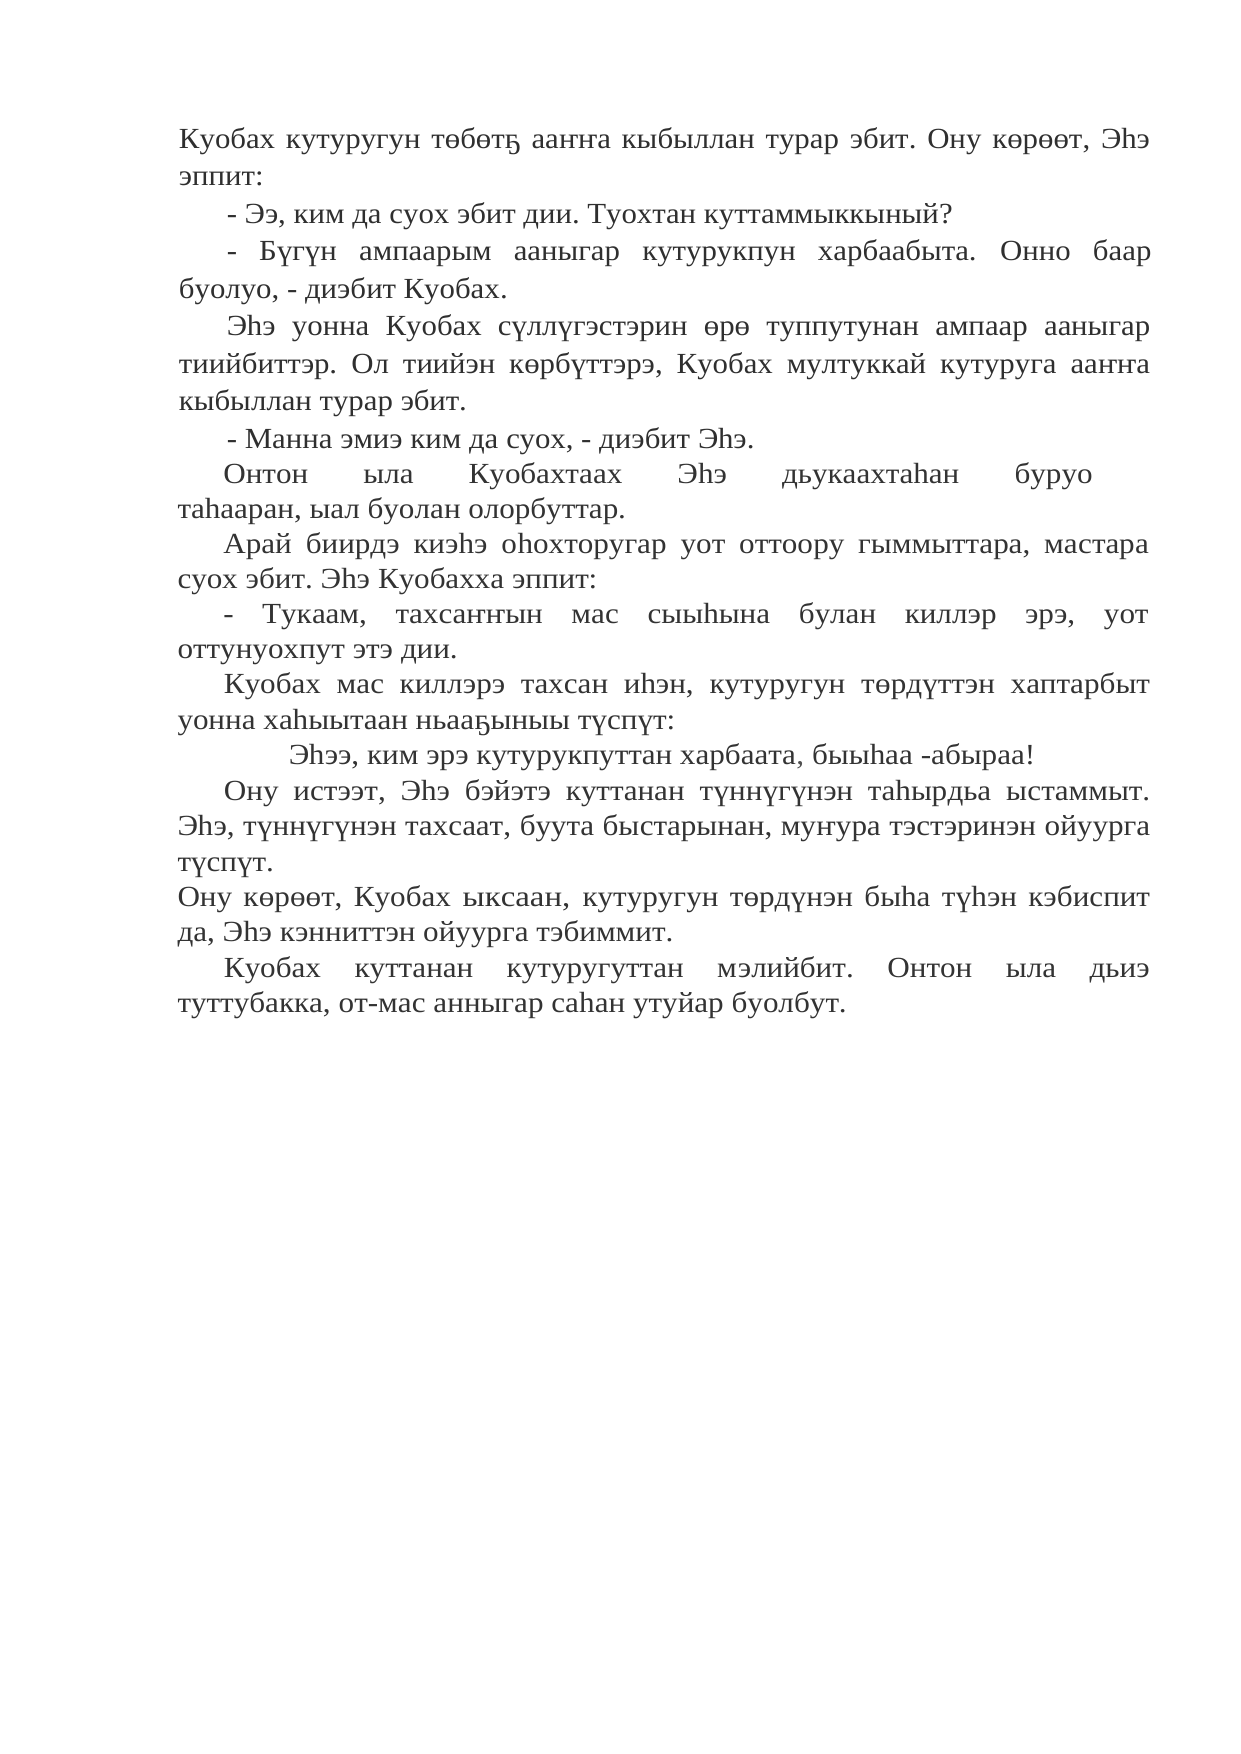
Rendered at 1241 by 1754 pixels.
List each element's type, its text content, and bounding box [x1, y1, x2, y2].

text - Манна эмиэ ким да суох, - диэбит Эhэ. [179, 418, 1151, 456]
text Куобах куттанан кутуругуттан мэлийбит. Онтон ыла дьиэ туттубакка, от-мас анныгар саһан утуйар буолбут. [177, 949, 1150, 1020]
text Онтон ыла Куобахтаах Эhэ дьукаахтаhан буруо таһааран, ыал буолан олорбуттар. [177, 456, 1149, 526]
text Эhэ уонна Куобах сүллүгэстэрин өрө туппутунан ампаар ааныгар тиийбиттэр. Ол тиийэн көрбүттэрэ, Куобах мултуккай кутуруга ааҥҥа кыбыллан турар эбит. [179, 306, 1151, 418]
text Эhээ, ким эрэ кутурукпуттан харбаата, быыhаа -абыраа! [178, 736, 1148, 772]
text - Ээ, ким да суох эбит дии. Туохтан куттаммыккыный? [179, 193, 1151, 231]
text - Тукаам, тахсаҥҥын мас сыыhына булан киллэр эрэ, уот оттунуохпут этэ дии. [177, 596, 1149, 666]
text - Бүгүн ампаарым ааныгар кутурукпун харбаабыта. Онно баар буолуо, - диэбит Куобах. [179, 231, 1151, 306]
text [179, 118, 1151, 193]
text Ону истээт, Эhэ бэйэтэ куттанан түннүгүнэн таhырдьа ыстаммыт. Эhэ, түннүгүнэн тахсаат, буута быстарынан, муҥура тэстэринэн ойуурга түспүт. Ону көрөөт, Куобах ыксаан, кутуругун төрдүнэн быhа түhэн кэбиспит да, Эhэ кэнниттэн ойуурга тэбиммит. [177, 772, 1150, 949]
text Арай биирдэ киэhэ оһохторугар уот оттоору гыммыттара, мастара суох эбит. Эhэ Куобахха эппит: [177, 526, 1149, 596]
text Куобах мас киллэрэ тахсан иhэн, кутуругун төрдүттэн хаптарбыт уонна хаhыытаан ньааҕыныы түспүт: [177, 666, 1150, 736]
